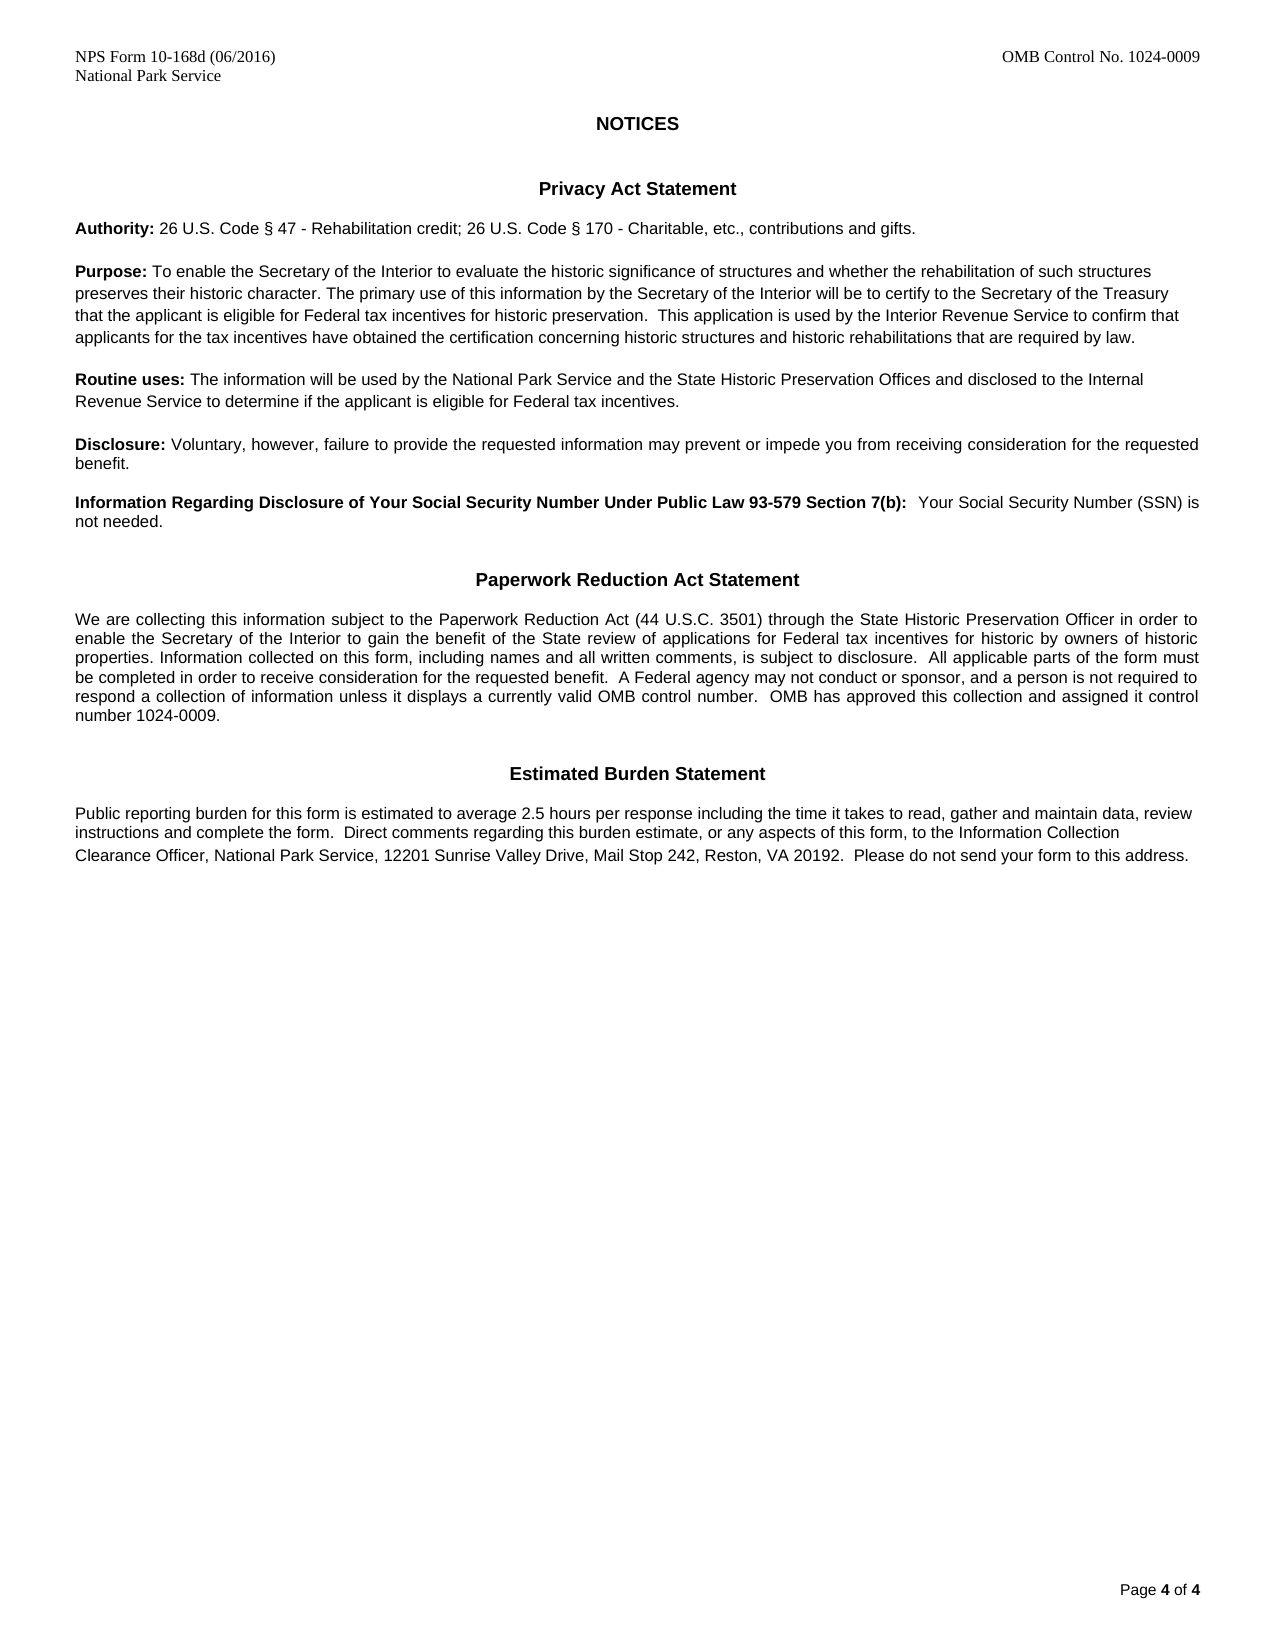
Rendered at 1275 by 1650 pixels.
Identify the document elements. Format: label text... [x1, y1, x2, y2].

text Authority: 26 U.S. Code § 47 - Rehabilitation credit; 26 U.S. Code § 170 - Charitable, etc., contributions and gifts. [75, 219, 1200, 238]
text Purpose: To enable the Secretary of the Interior to evaluate the historic significance of structures and whether the rehabilitation of such structures preserves their historic character. The primary use of this information by the Secretary of the Interior will be to certify to the Secretary of the Treasury that the applicant is eligible for Federal tax incentives for historic preservation. This application is used by the Interior Revenue Service to confirm that applicants for the tax incentives have obtained the certification concerning historic structures and historic rehabilitations that are required by law. [75, 261, 1200, 347]
text Estimated Burden Statement [75, 763, 1200, 785]
text Privacy Act Statement [75, 178, 1200, 199]
text Public reporting burden for this form is estimated to average 2.5 hours per response including the time it takes to read, gather and maintain data, review instructions and complete the form. Direct comments regarding this burden estimate, or any aspects of this form, to the Information Collection Clearance Officer, National Park Service, 12201 Sunrise Valley Drive, Mail Stop 242, Reston, VA 20192. Please do not send your form to this address. [75, 804, 1200, 866]
text NOTICES [75, 113, 1200, 135]
text Disclosure: Voluntary, however, failure to provide the requested information may prevent or impede you from receiving consideration for the requested benefit. [75, 435, 1200, 473]
text We are collecting this information subject to the Paperwork Reduction Act (44 U.S.C. 3501) through the State Historic Preservation Officer in order to enable the Secretary of the Interior to gain the benefit of the State review of applications for Federal tax incentives for historic by owners of historic properties. Information collected on this form, including names and all written comments, is subject to disclosure. All applicable parts of the form must be completed in order to receive consideration for the requested benefit. A Federal agency may not conduct or sponsor, and a person is not required to respond a collection of information unless it displays a currently valid OMB control number. OMB has approved this collection and assigned it control number 1024-0009. [75, 610, 1200, 725]
text Paperwork Reduction Act Statement [75, 569, 1200, 591]
text Information Regarding Disclosure of Your Social Security Number Under Public Law 93-579 Section 7(b): Your Social Security Number (SSN) is not needed. [75, 492, 1200, 531]
text Routine uses: The information will be used by the National Park Service and the State Historic Preservation Offices and disclosed to the Internal Revenue Service to determine if the applicant is eligible for Federal tax incentives. [75, 370, 1200, 411]
